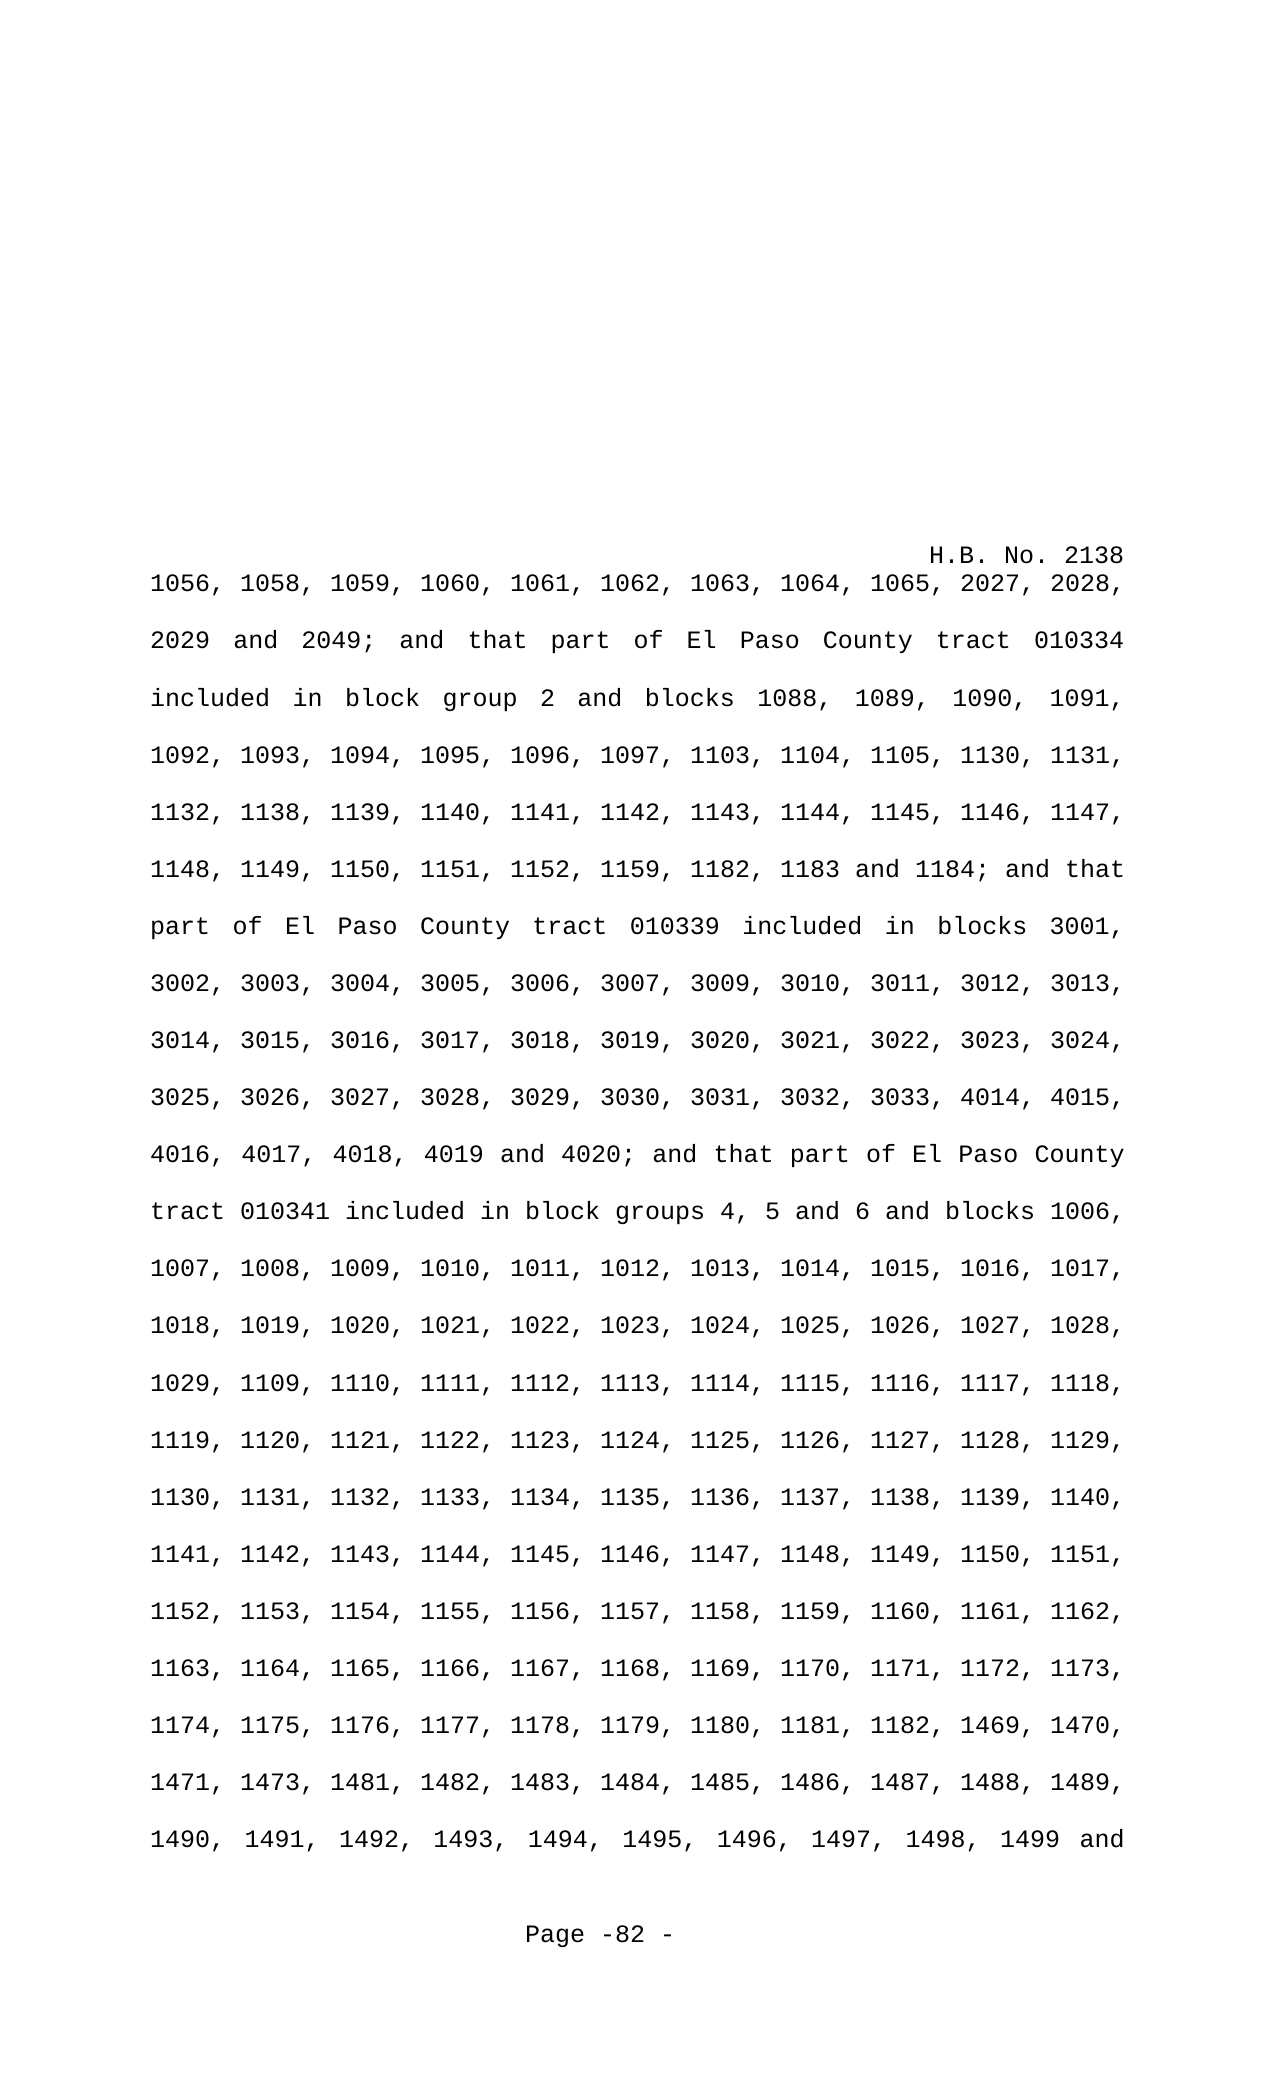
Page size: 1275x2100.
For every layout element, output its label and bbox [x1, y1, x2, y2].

text [150, 571, 1125, 1855]
